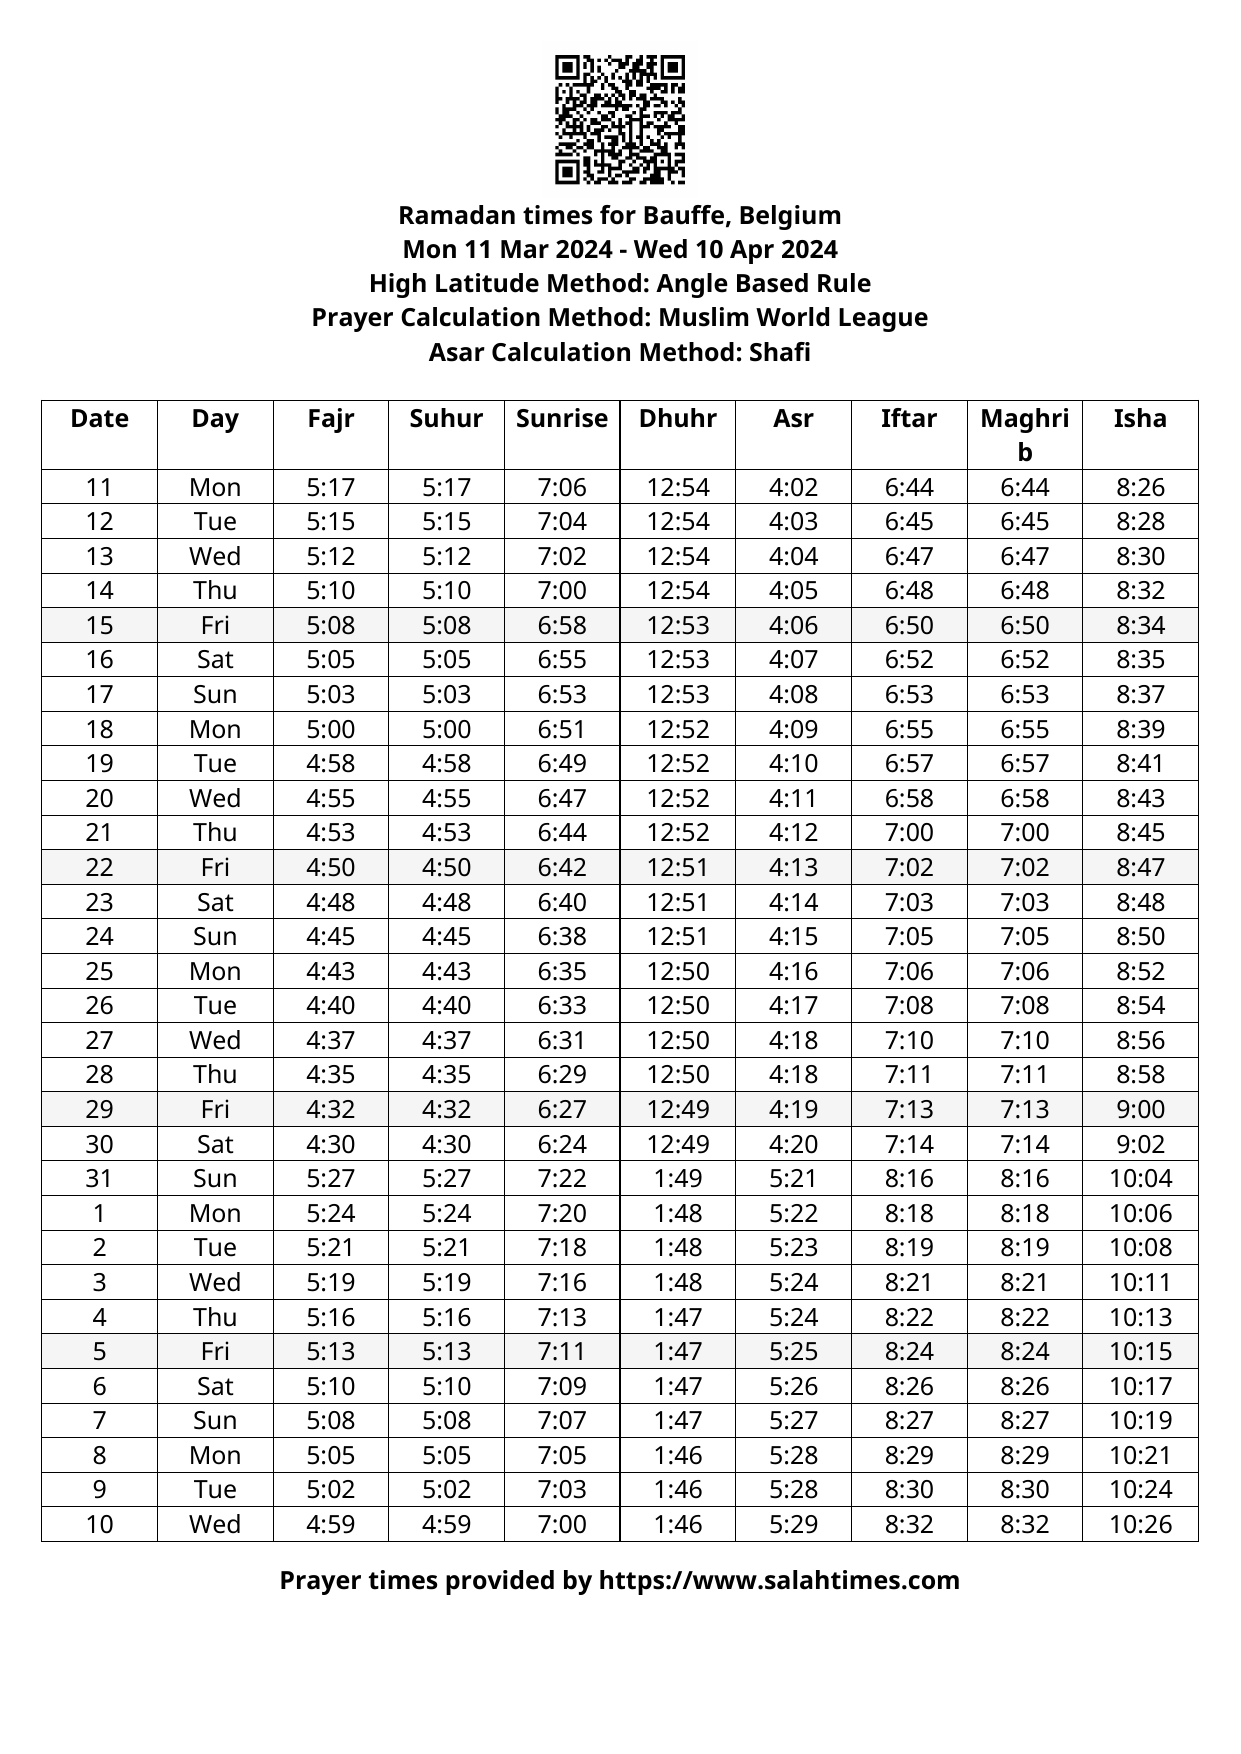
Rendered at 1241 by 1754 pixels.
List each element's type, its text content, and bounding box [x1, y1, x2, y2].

table_cell 7:03 [852, 885, 967, 918]
table_cell 7:14 [852, 1127, 967, 1160]
table_cell 12:51 [621, 850, 735, 884]
table_cell 4:11 [736, 781, 851, 814]
table_cell 5:13 [274, 1334, 388, 1368]
table_cell Tue [158, 1473, 273, 1506]
table_cell 5:15 [389, 504, 504, 538]
table_cell 7:13 [968, 1092, 1082, 1126]
table_cell Wed [158, 1023, 273, 1057]
table_cell 7:10 [852, 1023, 967, 1057]
table_cell 6:48 [968, 574, 1082, 607]
table_cell 8:22 [852, 1300, 967, 1333]
table_cell 5:27 [274, 1161, 388, 1195]
table_cell Sat [158, 1369, 273, 1402]
table_cell 10:11 [1083, 1265, 1198, 1299]
table_cell Fri [158, 1092, 273, 1126]
table_header Dhuhr [621, 401, 735, 469]
table_header Sunrise [505, 401, 619, 469]
table_cell 1:47 [621, 1334, 735, 1368]
table_cell 16 [42, 643, 157, 676]
table_cell 12:54 [621, 539, 735, 572]
table_cell 8:47 [1083, 850, 1198, 884]
table_cell 5:19 [389, 1265, 504, 1299]
table_cell Sun [158, 919, 273, 953]
table_cell 8:16 [852, 1161, 967, 1195]
table_cell 10 [42, 1507, 157, 1541]
table_cell 17 [42, 677, 157, 711]
table_cell 5:16 [274, 1300, 388, 1333]
table_cell 6:50 [968, 608, 1082, 642]
table_cell 1:47 [621, 1300, 735, 1333]
text Prayer Calculation Method: Muslim World League [42, 300, 1198, 334]
table_cell 12:51 [621, 919, 735, 953]
table_cell 1 [42, 1196, 157, 1229]
table_cell Thu [158, 1058, 273, 1091]
table_cell 4:43 [274, 954, 388, 987]
table_cell 6:48 [852, 574, 967, 607]
table_cell 6:27 [505, 1092, 619, 1126]
table_cell 8 [42, 1438, 157, 1472]
table_cell 4:50 [274, 850, 388, 884]
table_cell 7:09 [505, 1369, 619, 1402]
table_cell 5:10 [274, 574, 388, 607]
table_cell 7:16 [505, 1265, 619, 1299]
table_cell 6:51 [505, 712, 619, 745]
table_cell 8:21 [968, 1265, 1082, 1299]
table_cell Mon [158, 1438, 273, 1472]
table_cell 5:16 [389, 1300, 504, 1333]
table_cell 6:44 [852, 470, 967, 503]
table_cell 5:28 [736, 1473, 851, 1506]
table_cell 6:44 [505, 816, 619, 849]
table_cell 1:49 [621, 1161, 735, 1195]
table_cell 7:00 [505, 1507, 619, 1541]
table_cell 6:29 [505, 1058, 619, 1091]
table_cell 6:53 [968, 677, 1082, 711]
table_cell 6:53 [852, 677, 967, 711]
table_cell 6:50 [852, 608, 967, 642]
table_cell 23 [42, 885, 157, 918]
table_cell 8:41 [1083, 746, 1198, 780]
table_cell 12:54 [621, 574, 735, 607]
table_cell 7:06 [852, 954, 967, 987]
table_cell 6:52 [852, 643, 967, 676]
table_cell 13 [42, 539, 157, 572]
table_cell 8:32 [852, 1507, 967, 1541]
table_cell Sun [158, 1161, 273, 1195]
table_cell 10:19 [1083, 1404, 1198, 1437]
table_cell 6:45 [852, 504, 967, 538]
table_cell 5:02 [274, 1473, 388, 1506]
table_cell 7:20 [505, 1196, 619, 1229]
table_cell 6:47 [968, 539, 1082, 572]
table_cell 7:08 [968, 989, 1082, 1022]
table_cell 4:16 [736, 954, 851, 987]
table_cell 6:45 [968, 504, 1082, 538]
table_cell 12:50 [621, 989, 735, 1022]
table_cell 4:19 [736, 1092, 851, 1126]
table_cell 4:02 [736, 470, 851, 503]
table_cell Mon [158, 954, 273, 987]
table_cell 20 [42, 781, 157, 814]
table_cell 27 [42, 1023, 157, 1057]
table_cell 7:13 [505, 1300, 619, 1333]
table_cell 5:24 [389, 1196, 504, 1229]
table_cell 7:03 [505, 1473, 619, 1506]
table_cell 7:05 [968, 919, 1082, 953]
table_cell 8:24 [968, 1334, 1082, 1368]
table_cell 5:24 [736, 1265, 851, 1299]
table_cell 5:27 [389, 1161, 504, 1195]
table_cell 1:48 [621, 1265, 735, 1299]
table_cell 12:51 [621, 885, 735, 918]
table_cell 12 [42, 504, 157, 538]
table_cell 12:52 [621, 746, 735, 780]
table_cell Tue [158, 1231, 273, 1264]
table_cell 8:34 [1083, 608, 1198, 642]
table_cell 7 [42, 1404, 157, 1437]
table_header Suhur [389, 401, 504, 469]
table_cell Mon [158, 470, 273, 503]
table_cell Tue [158, 746, 273, 780]
table_cell 8:30 [968, 1473, 1082, 1506]
table_cell 5:10 [389, 1369, 504, 1402]
table_cell 4:08 [736, 677, 851, 711]
table_cell 5:00 [389, 712, 504, 745]
table_cell 4:09 [736, 712, 851, 745]
table_cell 4:37 [389, 1023, 504, 1057]
table_cell 4:40 [389, 989, 504, 1022]
table_cell 7:11 [968, 1058, 1082, 1091]
table_cell Wed [158, 1507, 273, 1541]
table_cell Tue [158, 989, 273, 1022]
table_cell 5:08 [389, 1404, 504, 1437]
text High Latitude Method: Angle Based Rule [42, 266, 1198, 300]
table_cell 25 [42, 954, 157, 987]
table_cell 7:14 [968, 1127, 1082, 1160]
table_cell 6:57 [968, 746, 1082, 780]
table_cell 4:58 [389, 746, 504, 780]
table_cell 4:55 [389, 781, 504, 814]
table_cell 8:52 [1083, 954, 1198, 987]
table_cell 10:04 [1083, 1161, 1198, 1195]
table_cell 4:37 [274, 1023, 388, 1057]
table_cell Thu [158, 816, 273, 849]
table_cell 4:48 [389, 885, 504, 918]
table_cell 8:27 [852, 1404, 967, 1437]
table_cell 4:48 [274, 885, 388, 918]
table_cell 5:22 [736, 1196, 851, 1229]
table_cell 7:06 [505, 470, 619, 503]
table_cell 6:24 [505, 1127, 619, 1160]
table_cell 6:57 [852, 746, 967, 780]
table_cell 10:26 [1083, 1507, 1198, 1541]
table_cell 7:02 [968, 850, 1082, 884]
table_cell 29 [42, 1092, 157, 1126]
table_cell 8:18 [852, 1196, 967, 1229]
table_cell 4:07 [736, 643, 851, 676]
table_cell 5:12 [274, 539, 388, 572]
table_cell 7:02 [852, 850, 967, 884]
table_cell 7:10 [968, 1023, 1082, 1057]
table_cell 12:52 [621, 712, 735, 745]
table_cell 5 [42, 1334, 157, 1368]
table_cell 6 [42, 1369, 157, 1402]
table_cell 6:40 [505, 885, 619, 918]
table_cell 5:21 [389, 1231, 504, 1264]
table_cell 4:53 [389, 816, 504, 849]
table_cell 30 [42, 1127, 157, 1160]
table_cell 4:13 [736, 850, 851, 884]
table_cell 4:55 [274, 781, 388, 814]
table_cell 5:08 [274, 1404, 388, 1437]
table_cell 5:05 [274, 1438, 388, 1472]
table_cell 6:42 [505, 850, 619, 884]
table_cell 5:05 [389, 643, 504, 676]
table_cell 4 [42, 1300, 157, 1333]
table_cell 5:10 [274, 1369, 388, 1402]
table_cell 4:45 [389, 919, 504, 953]
table_cell 8:32 [968, 1507, 1082, 1541]
table_cell 8:58 [1083, 1058, 1198, 1091]
table_cell 6:35 [505, 954, 619, 987]
table_cell 8:48 [1083, 885, 1198, 918]
table_cell 8:24 [852, 1334, 967, 1368]
table_cell 4:18 [736, 1058, 851, 1091]
table_cell 4:20 [736, 1127, 851, 1160]
table_cell 10:13 [1083, 1300, 1198, 1333]
table_cell 8:39 [1083, 712, 1198, 745]
table_cell 8:22 [968, 1300, 1082, 1333]
table_cell 7:04 [505, 504, 619, 538]
table_cell 8:54 [1083, 989, 1198, 1022]
text Asar Calculation Method: Shafi [42, 334, 1198, 368]
table_cell Wed [158, 1265, 273, 1299]
table_cell 12:50 [621, 1058, 735, 1091]
table_cell 6:31 [505, 1023, 619, 1057]
table_cell 5:21 [274, 1231, 388, 1264]
table_cell 4:17 [736, 989, 851, 1022]
table_cell 8:32 [1083, 574, 1198, 607]
table_cell 10:06 [1083, 1196, 1198, 1229]
text Ramadan times for Bauffe, Belgium [42, 198, 1198, 232]
table_cell 4:50 [389, 850, 504, 884]
table_cell Sat [158, 1127, 273, 1160]
table_cell 9:00 [1083, 1092, 1198, 1126]
table_header Iftar [852, 401, 967, 469]
text Mon 11 Mar 2024 - Wed 10 Apr 2024 [42, 232, 1198, 266]
table_cell 12:52 [621, 816, 735, 849]
table_cell 5:27 [736, 1404, 851, 1437]
table_cell 1:46 [621, 1473, 735, 1506]
table_cell 12:54 [621, 470, 735, 503]
table_cell 3 [42, 1265, 157, 1299]
table_cell 1:47 [621, 1404, 735, 1437]
table_cell 5:24 [736, 1300, 851, 1333]
table_cell 6:49 [505, 746, 619, 780]
table_cell 2 [42, 1231, 157, 1264]
table_cell 4:04 [736, 539, 851, 572]
table_cell 6:58 [852, 781, 967, 814]
table_cell 7:22 [505, 1161, 619, 1195]
table_cell Mon [158, 712, 273, 745]
table_cell 8:18 [968, 1196, 1082, 1229]
table_cell 6:47 [505, 781, 619, 814]
table_header Isha [1083, 401, 1198, 469]
table_cell 1:48 [621, 1196, 735, 1229]
table_cell 6:58 [505, 608, 619, 642]
table_cell 5:03 [389, 677, 504, 711]
table_cell 18 [42, 712, 157, 745]
table_cell 10:21 [1083, 1438, 1198, 1472]
text Prayer times provided by https://www.salahtimes.com [42, 1563, 1198, 1597]
table_cell 4:03 [736, 504, 851, 538]
table_cell 6:55 [852, 712, 967, 745]
table_cell 7:02 [505, 539, 619, 572]
table_cell 4:32 [274, 1092, 388, 1126]
table_cell 14 [42, 574, 157, 607]
table_cell 6:55 [505, 643, 619, 676]
table_cell 5:17 [389, 470, 504, 503]
table_header Day [158, 401, 273, 469]
table_cell 7:11 [852, 1058, 967, 1091]
table_cell Fri [158, 1334, 273, 1368]
table_cell 5:10 [389, 574, 504, 607]
table_cell 5:12 [389, 539, 504, 572]
table_cell 7:07 [505, 1404, 619, 1437]
table_cell Thu [158, 1300, 273, 1333]
table_cell 5:08 [389, 608, 504, 642]
table_cell 4:59 [389, 1507, 504, 1541]
table_cell 7:06 [968, 954, 1082, 987]
table_cell 8:26 [1083, 470, 1198, 503]
picture [542, 41, 699, 198]
table_cell 7:00 [505, 574, 619, 607]
table_cell 12:54 [621, 504, 735, 538]
table_cell 1:48 [621, 1231, 735, 1264]
table_cell 4:53 [274, 816, 388, 849]
table_cell 6:44 [968, 470, 1082, 503]
table_cell 8:26 [852, 1369, 967, 1402]
table_cell 7:05 [505, 1438, 619, 1472]
table_cell 7:03 [968, 885, 1082, 918]
table_cell 4:45 [274, 919, 388, 953]
table_cell 12:53 [621, 643, 735, 676]
table_cell 6:52 [968, 643, 1082, 676]
table_cell 12:53 [621, 677, 735, 711]
table_cell 15 [42, 608, 157, 642]
table_cell 1:46 [621, 1507, 735, 1541]
table_cell 5:21 [736, 1161, 851, 1195]
table_cell 8:19 [852, 1231, 967, 1264]
table_cell 12:53 [621, 608, 735, 642]
table_cell Sat [158, 643, 273, 676]
table_header Maghrib [968, 401, 1082, 469]
table_cell 19 [42, 746, 157, 780]
table_cell 4:10 [736, 746, 851, 780]
table_cell 5:23 [736, 1231, 851, 1264]
table_cell 10:24 [1083, 1473, 1198, 1506]
table_cell Fri [158, 608, 273, 642]
table_cell 5:05 [274, 643, 388, 676]
table_cell 11 [42, 470, 157, 503]
table_cell 1:47 [621, 1369, 735, 1402]
table_cell 8:27 [968, 1404, 1082, 1437]
table_cell 8:56 [1083, 1023, 1198, 1057]
table_cell 8:19 [968, 1231, 1082, 1264]
table_cell Fri [158, 850, 273, 884]
table_cell 5:29 [736, 1507, 851, 1541]
table_cell 8:45 [1083, 816, 1198, 849]
table_cell 8:50 [1083, 919, 1198, 953]
table_cell 4:32 [389, 1092, 504, 1126]
table_cell 7:08 [852, 989, 967, 1022]
table_cell 8:30 [852, 1473, 967, 1506]
table_cell 1:46 [621, 1438, 735, 1472]
table_cell 5:28 [736, 1438, 851, 1472]
table_header Asr [736, 401, 851, 469]
table_cell 8:29 [968, 1438, 1082, 1472]
table_cell 8:37 [1083, 677, 1198, 711]
table_cell 26 [42, 989, 157, 1022]
table_cell Wed [158, 539, 273, 572]
table_cell 4:12 [736, 816, 851, 849]
table_cell 5:25 [736, 1334, 851, 1368]
table_cell Sun [158, 1404, 273, 1437]
table_cell 5:15 [274, 504, 388, 538]
table_cell 4:14 [736, 885, 851, 918]
table_cell 8:29 [852, 1438, 967, 1472]
table_cell 4:05 [736, 574, 851, 607]
table_cell 4:30 [274, 1127, 388, 1160]
table_cell 31 [42, 1161, 157, 1195]
table_cell 4:35 [274, 1058, 388, 1091]
table_cell 6:58 [968, 781, 1082, 814]
table_cell 24 [42, 919, 157, 953]
table_cell 4:30 [389, 1127, 504, 1160]
table_cell 5:05 [389, 1438, 504, 1472]
table_cell 4:18 [736, 1023, 851, 1057]
table_cell 7:00 [968, 816, 1082, 849]
table_cell 6:53 [505, 677, 619, 711]
table_cell 6:47 [852, 539, 967, 572]
table_cell 5:24 [274, 1196, 388, 1229]
table_cell 8:28 [1083, 504, 1198, 538]
table_cell Mon [158, 1196, 273, 1229]
table_cell 10:08 [1083, 1231, 1198, 1264]
table_cell 9:02 [1083, 1127, 1198, 1160]
table_cell 8:35 [1083, 643, 1198, 676]
table_cell Sun [158, 677, 273, 711]
table_cell 4:35 [389, 1058, 504, 1091]
table_cell 10:17 [1083, 1369, 1198, 1402]
table_cell 12:49 [621, 1127, 735, 1160]
table_cell 4:43 [389, 954, 504, 987]
table_cell Thu [158, 574, 273, 607]
table_cell 4:06 [736, 608, 851, 642]
table_cell 12:52 [621, 781, 735, 814]
table_cell 5:00 [274, 712, 388, 745]
table_cell 4:59 [274, 1507, 388, 1541]
table_cell 8:43 [1083, 781, 1198, 814]
table_cell 4:58 [274, 746, 388, 780]
table_cell 7:00 [852, 816, 967, 849]
table_cell 6:33 [505, 989, 619, 1022]
table_cell Wed [158, 781, 273, 814]
table_cell 7:18 [505, 1231, 619, 1264]
table_cell 4:15 [736, 919, 851, 953]
table_cell 12:49 [621, 1092, 735, 1126]
table_cell 22 [42, 850, 157, 884]
table_cell 5:26 [736, 1369, 851, 1402]
table_cell 8:21 [852, 1265, 967, 1299]
table_cell 28 [42, 1058, 157, 1091]
table_cell 6:55 [968, 712, 1082, 745]
table_cell 12:50 [621, 954, 735, 987]
table_cell 5:08 [274, 608, 388, 642]
table_cell 7:05 [852, 919, 967, 953]
table_cell 6:38 [505, 919, 619, 953]
table_cell 5:13 [389, 1334, 504, 1368]
table_header Fajr [274, 401, 388, 469]
table_cell 7:13 [852, 1092, 967, 1126]
table_cell 5:17 [274, 470, 388, 503]
table_cell Sat [158, 885, 273, 918]
table_cell 7:11 [505, 1334, 619, 1368]
table_cell 10:15 [1083, 1334, 1198, 1368]
table_cell 12:50 [621, 1023, 735, 1057]
table_cell 8:30 [1083, 539, 1198, 572]
table_cell 8:16 [968, 1161, 1082, 1195]
table_cell 8:26 [968, 1369, 1082, 1402]
table_cell 21 [42, 816, 157, 849]
table_cell Tue [158, 504, 273, 538]
table_header Date [42, 401, 157, 469]
table_cell 5:02 [389, 1473, 504, 1506]
table_cell 5:19 [274, 1265, 388, 1299]
table_cell 5:03 [274, 677, 388, 711]
table_cell 4:40 [274, 989, 388, 1022]
table_cell 9 [42, 1473, 157, 1506]
